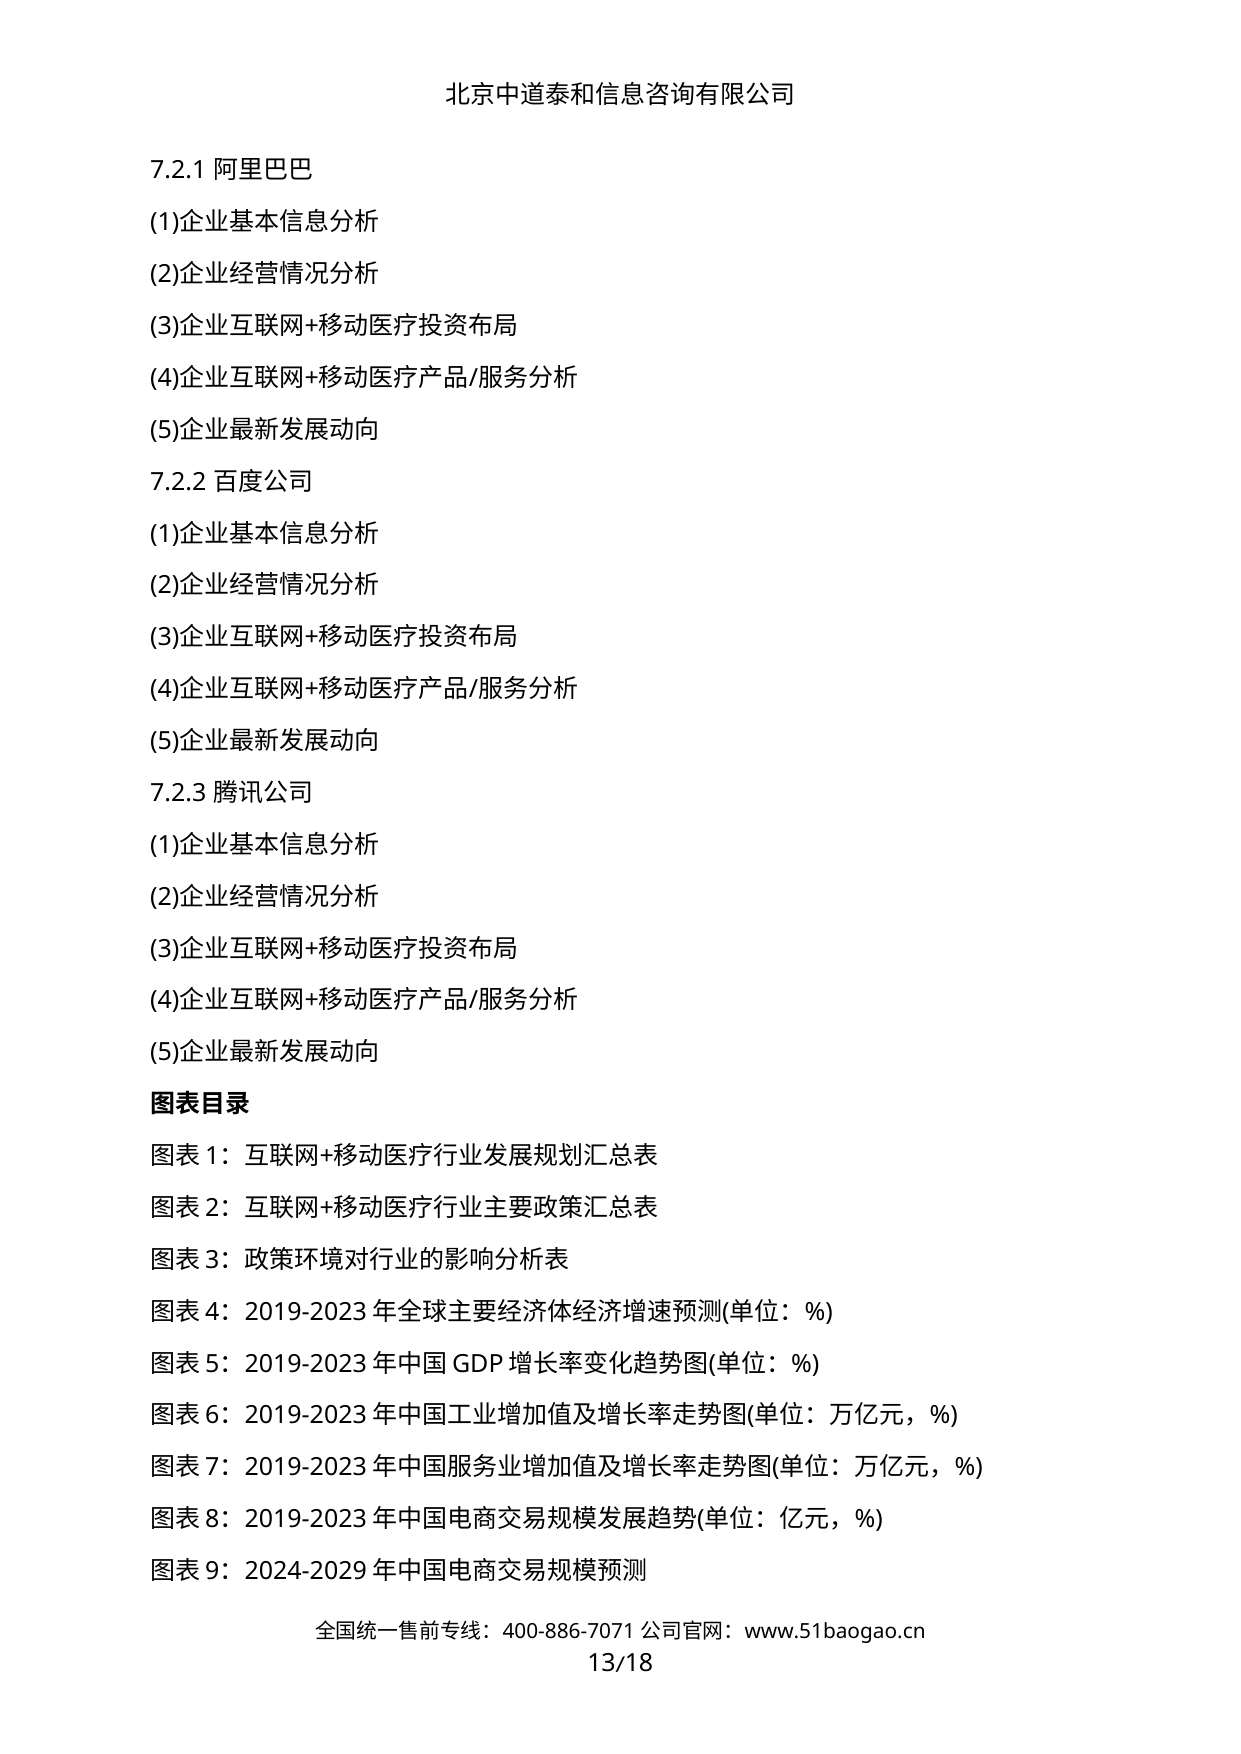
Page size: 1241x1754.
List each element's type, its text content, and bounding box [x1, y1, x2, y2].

text (4)企业互联网+移动医疗产品/服务分析 [150, 357, 1090, 394]
text 图表4：2019-2023年全球主要经济体经济增速预测(单位：%) [150, 1291, 1090, 1327]
text (3)企业互联网+移动医疗投资布局 [150, 306, 1090, 342]
text (3)企业互联网+移动医疗投资布局 [150, 617, 1090, 653]
text 7.2.3 腾讯公司 [150, 772, 1090, 809]
text (4)企业互联网+移动医疗产品/服务分析 [150, 980, 1090, 1016]
text 图表目录 [150, 1084, 1090, 1120]
text 图表7：2019-2023年中国服务业增加值及增长率走势图(单位：万亿元，%) [150, 1447, 1090, 1483]
text (5)企业最新发展动向 [150, 721, 1090, 757]
text 图表5：2019-2023年中国GDP增长率变化趋势图(单位：%) [150, 1343, 1090, 1379]
text 7.2.1 阿里巴巴 [150, 150, 1090, 186]
text (5)企业最新发展动向 [150, 1032, 1090, 1068]
text (2)企业经营情况分析 [150, 876, 1090, 912]
text (1)企业基本信息分析 [150, 202, 1090, 238]
text (1)企业基本信息分析 [150, 513, 1090, 549]
text 图表9：2024-2029年中国电商交易规模预测 [150, 1551, 1090, 1587]
text 图表2：互联网+移动医疗行业主要政策汇总表 [150, 1187, 1090, 1224]
text (4)企业互联网+移动医疗产品/服务分析 [150, 669, 1090, 705]
text (1)企业基本信息分析 [150, 824, 1090, 861]
text (2)企业经营情况分析 [150, 565, 1090, 601]
text 图表6：2019-2023年中国工业增加值及增长率走势图(单位：万亿元，%) [150, 1395, 1090, 1431]
text 图表8：2019-2023年中国电商交易规模发展趋势(单位：亿元，%) [150, 1499, 1090, 1535]
text 图表1：互联网+移动医疗行业发展规划汇总表 [150, 1136, 1090, 1172]
text 7.2.2 百度公司 [150, 461, 1090, 497]
text (2)企业经营情况分析 [150, 254, 1090, 290]
text (3)企业互联网+移动医疗投资布局 [150, 928, 1090, 964]
text (5)企业最新发展动向 [150, 409, 1090, 446]
text 图表3：政策环境对行业的影响分析表 [150, 1239, 1090, 1276]
